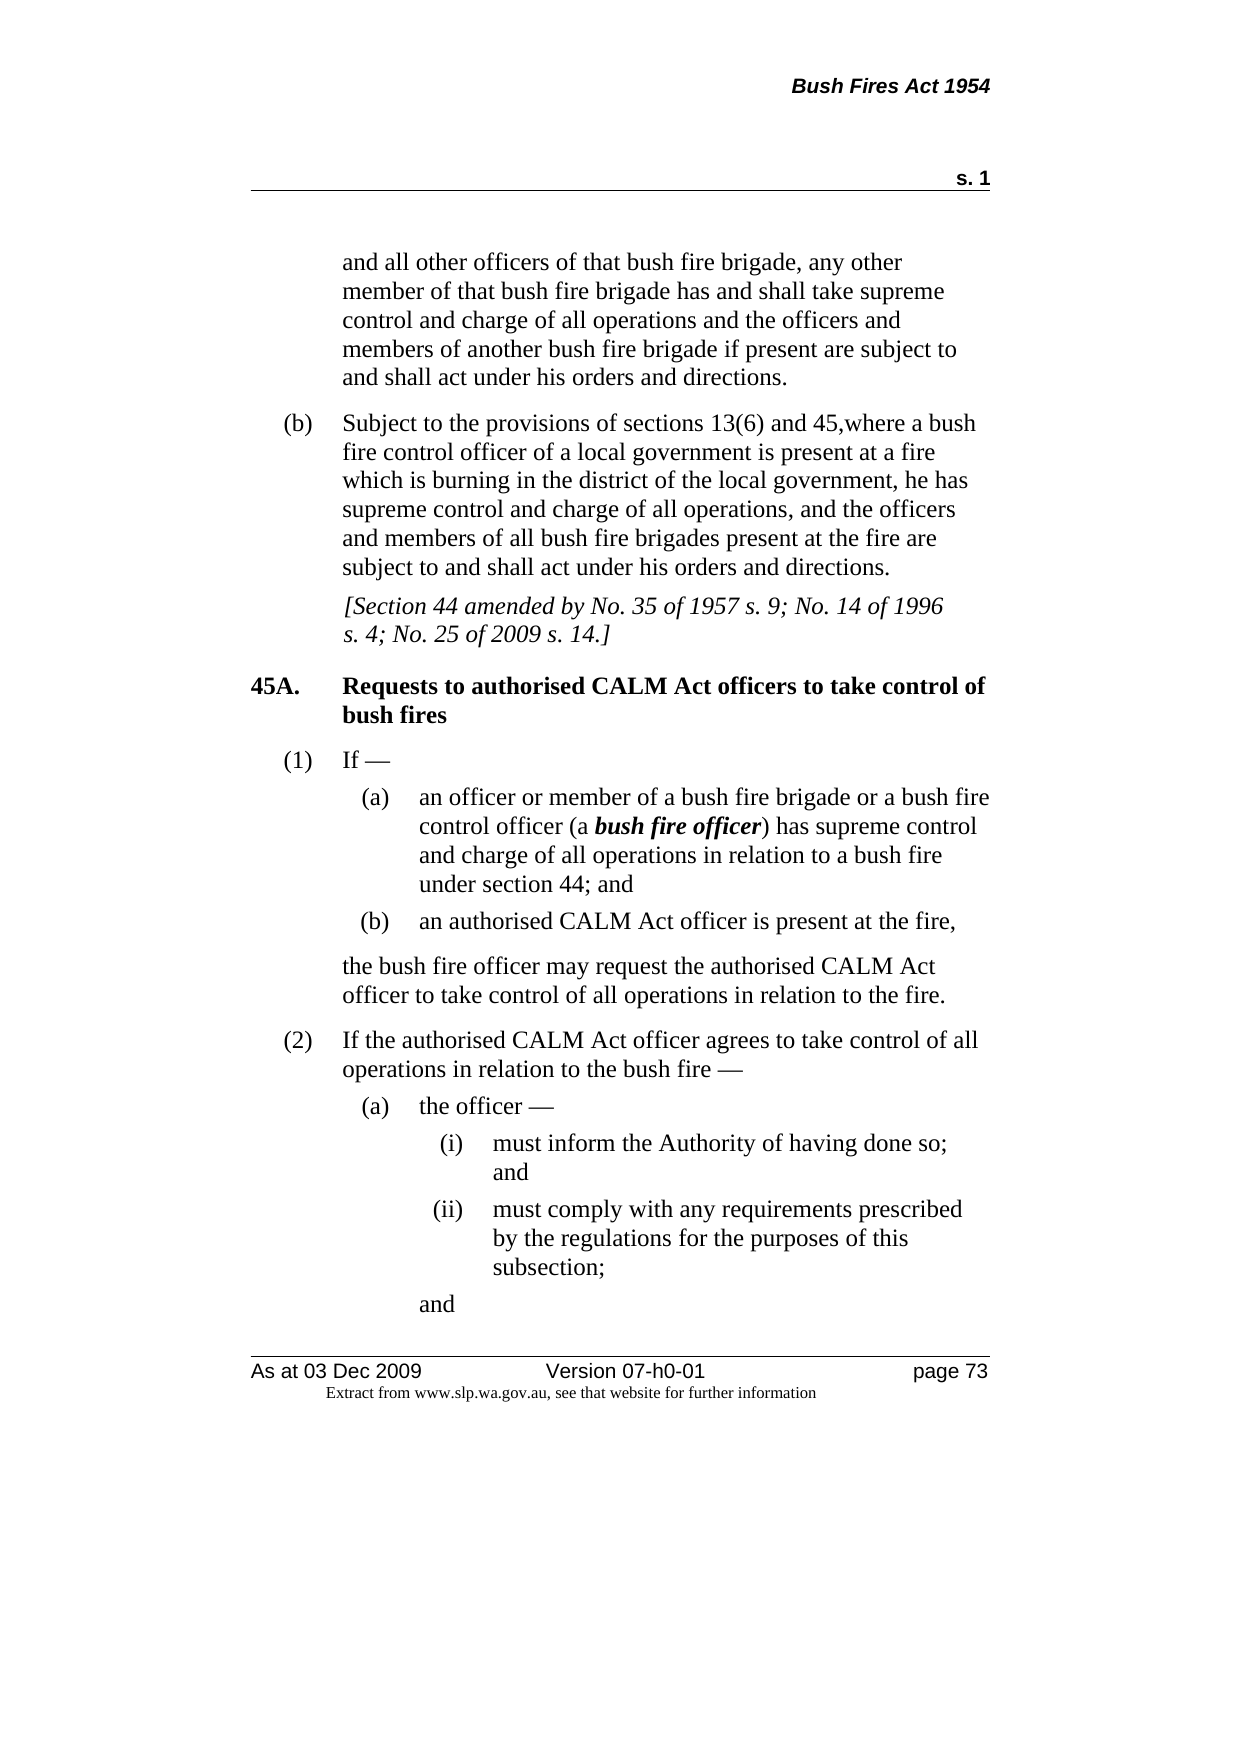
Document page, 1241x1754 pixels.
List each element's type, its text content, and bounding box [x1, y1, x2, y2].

text (i) must inform the Authority of having done so; and [251, 1128, 990, 1186]
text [251, 247, 990, 391]
text (a) an officer or member of a bush fire brigade or a bush fire control officer (a bush fire officer) has supreme control and charge of all operations in relation to a bush fire under section 44; and [251, 782, 990, 897]
text [Section 44 amended by No. 35 of 1957 s. 9; No. 14 of 1996 s. 4; No. 25 of 2009 s. 14.] [251, 591, 990, 648]
text (2) If the authorised CALM Act officer agrees to take control of all operations in relation to the bush fire — [251, 1025, 990, 1083]
text (b) an authorised CALM Act officer is present at the fire, [251, 906, 990, 934]
text (1) If — [251, 745, 990, 774]
text (ii) must comply with any requirements prescribed by the regulations for the purposes of this subsection; [251, 1194, 990, 1280]
text the bush fire officer may request the authorised CALM Act officer to take control of all operations in relation to the fire. [251, 951, 990, 1009]
text (b) Subject to the provisions of sections 13(6) and 45,where a bush fire control officer of a local government is present at a fire which is burning in the district of the local government, he has supreme control and charge of all operations, and the officers and members of all bush fire brigades present at the fire are subject to and shall act under his orders and directions. [251, 408, 990, 580]
subtitle 45A. Requests to authorised CALM Act officers to take control of bush fires [251, 671, 990, 729]
text and [251, 1289, 990, 1317]
text (a) the officer — [251, 1091, 990, 1120]
